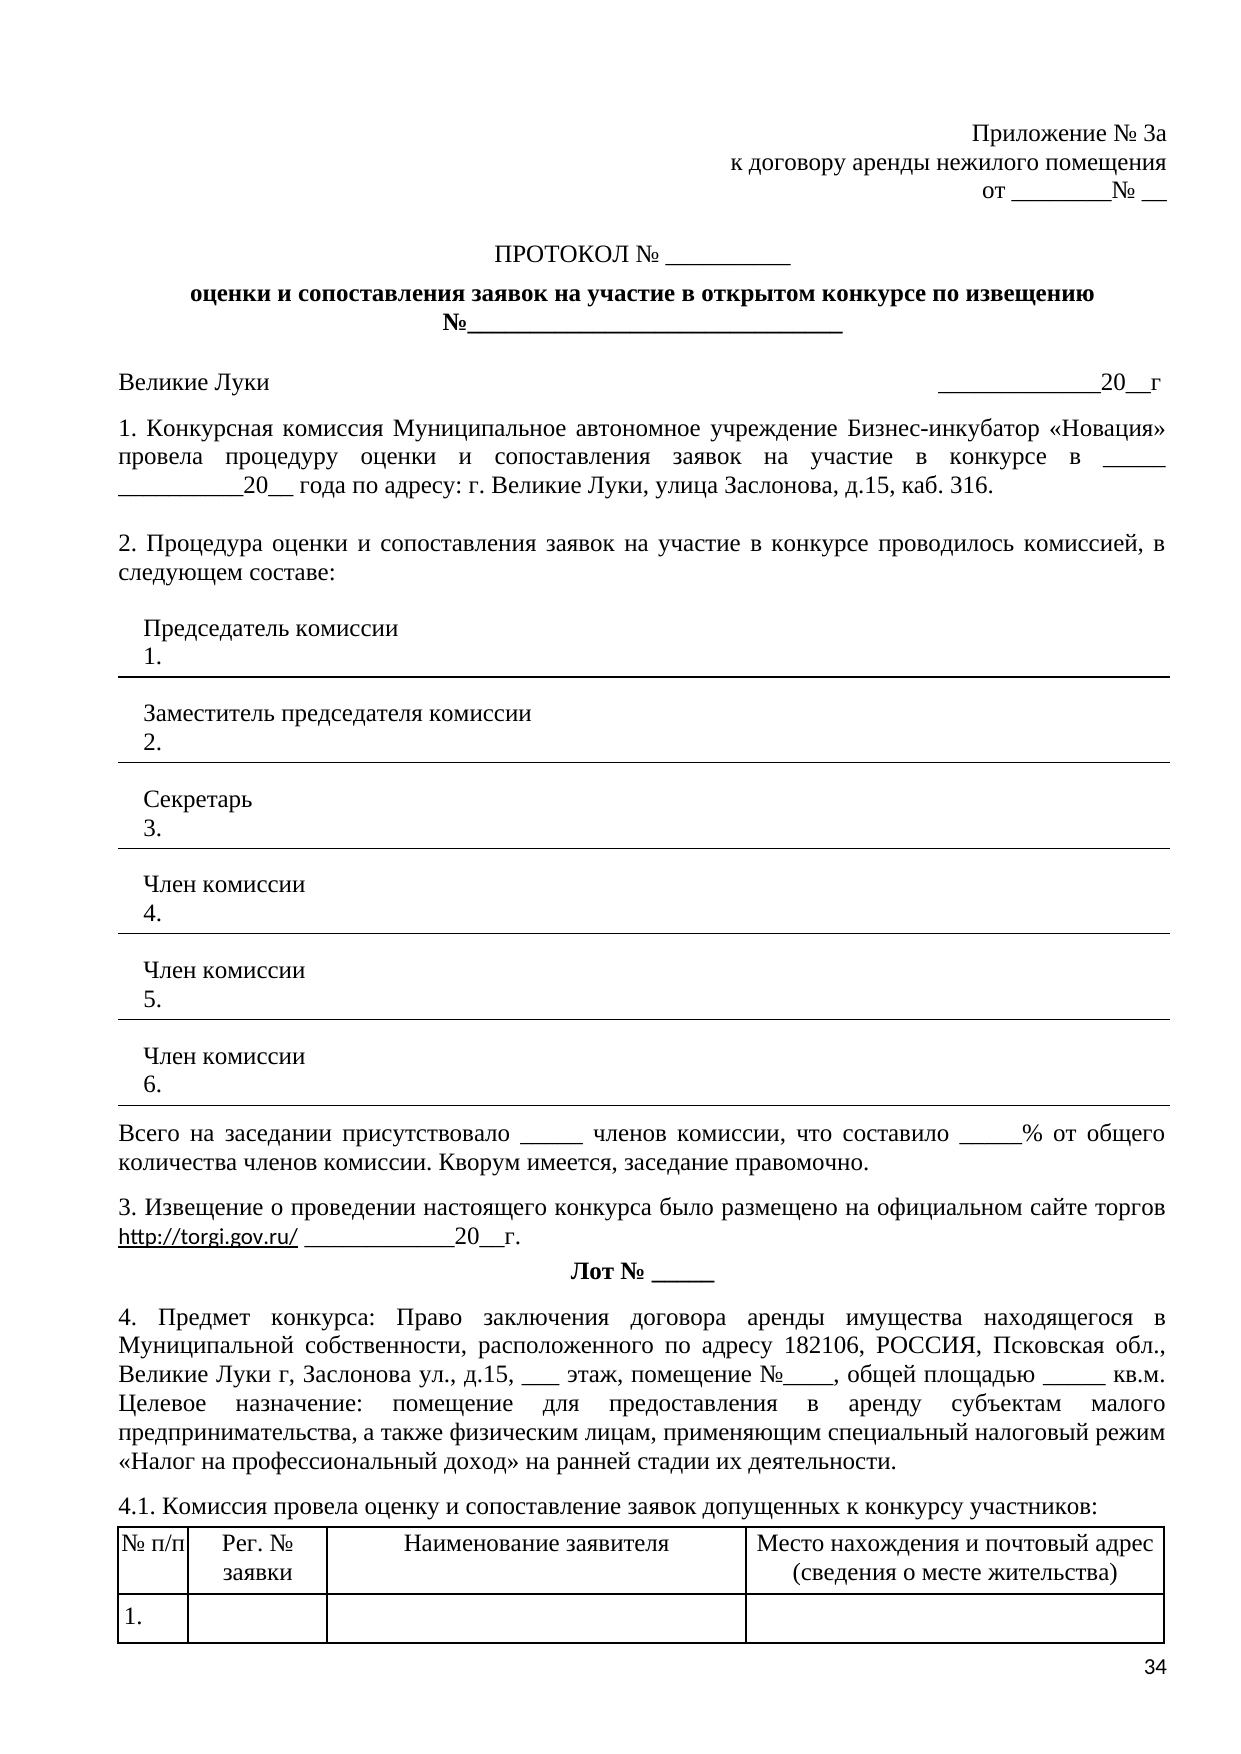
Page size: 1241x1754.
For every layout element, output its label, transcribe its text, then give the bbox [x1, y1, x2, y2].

table_cell Заместитель председателя комиссии 2. [118, 678, 1170, 762]
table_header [747, 1528, 1163, 1592]
text оценки и сопоставления заявок на участие в открытом конкурсе по извещению №______________________________ [118, 278, 1167, 336]
text Великие Луки _____________20__г [118, 367, 1167, 396]
table_cell Член комиссии 5. [118, 934, 1170, 1019]
table_header № п/п [119, 1528, 187, 1592]
text 4.1. Комиссия провела оценку и сопоставление заявок допущенных к конкурсу участников: [118, 1491, 1167, 1520]
text 2. Процедура оценки и сопоставления заявок на участие в конкурсе проводилось комиссией, в следующем составе: [118, 528, 1167, 586]
table_cell Член комиссии 6. [118, 1020, 1170, 1104]
text 1. Конкурсная комиссия Муниципальное автономное учреждение Бизнес-инкубатор «Новация» провела процедуру оценки и сопоставления заявок на участие в конкурсе в _____ __________20__ года по адресу: г. Великие Луки, улица Заслонова, д.15, каб. 316. [118, 413, 1167, 499]
table_cell 1. [119, 1595, 187, 1642]
table_cell Секретарь 3. [118, 763, 1170, 848]
table_header Председатель комиссии 1. [118, 592, 1170, 676]
text 3. Извещение о проведении настоящего конкурса было размещено на официальном сайте торгов http://torgi.gov.ru/ ____________20__г. [118, 1192, 1167, 1250]
text к договору аренды нежилого помещения [118, 147, 1167, 176]
table_cell Член комиссии 4. [118, 849, 1170, 933]
table_cell [747, 1595, 1163, 1642]
table_cell [189, 1595, 326, 1642]
text ПРОТОКОЛ № __________ [118, 239, 1167, 268]
table_header Рег. № заявки [189, 1528, 326, 1592]
text Приложение № 3а [118, 118, 1167, 147]
text 4. Предмет конкурса: Право заключения договора аренды имущества находящегося в Муниципальной собственности, расположенного по адресу 182106, РОССИЯ, Псковская обл., Великие Луки г, Заслонова ул., д.15, ___ этаж, помещение №____, общей площадью _____ кв.м. Целевое назначение: помещение для предоставления в аренду субъектам малого предпринимательства, а также физическим лицам, применяющим специальный налоговый режим «Налог на профессиональный доход» на ранней стадии их деятельности. [118, 1302, 1167, 1474]
text от ________№ __ [118, 176, 1167, 204]
text Лот № _____ [118, 1256, 1167, 1285]
text Всего на заседании присутствовало _____ членов комиссии, что составило _____% от общего количества членов комиссии. Кворум имеется, заседание правомочно. [118, 1118, 1167, 1176]
table_header Наименование заявителя [328, 1528, 745, 1592]
table_cell [328, 1595, 745, 1642]
